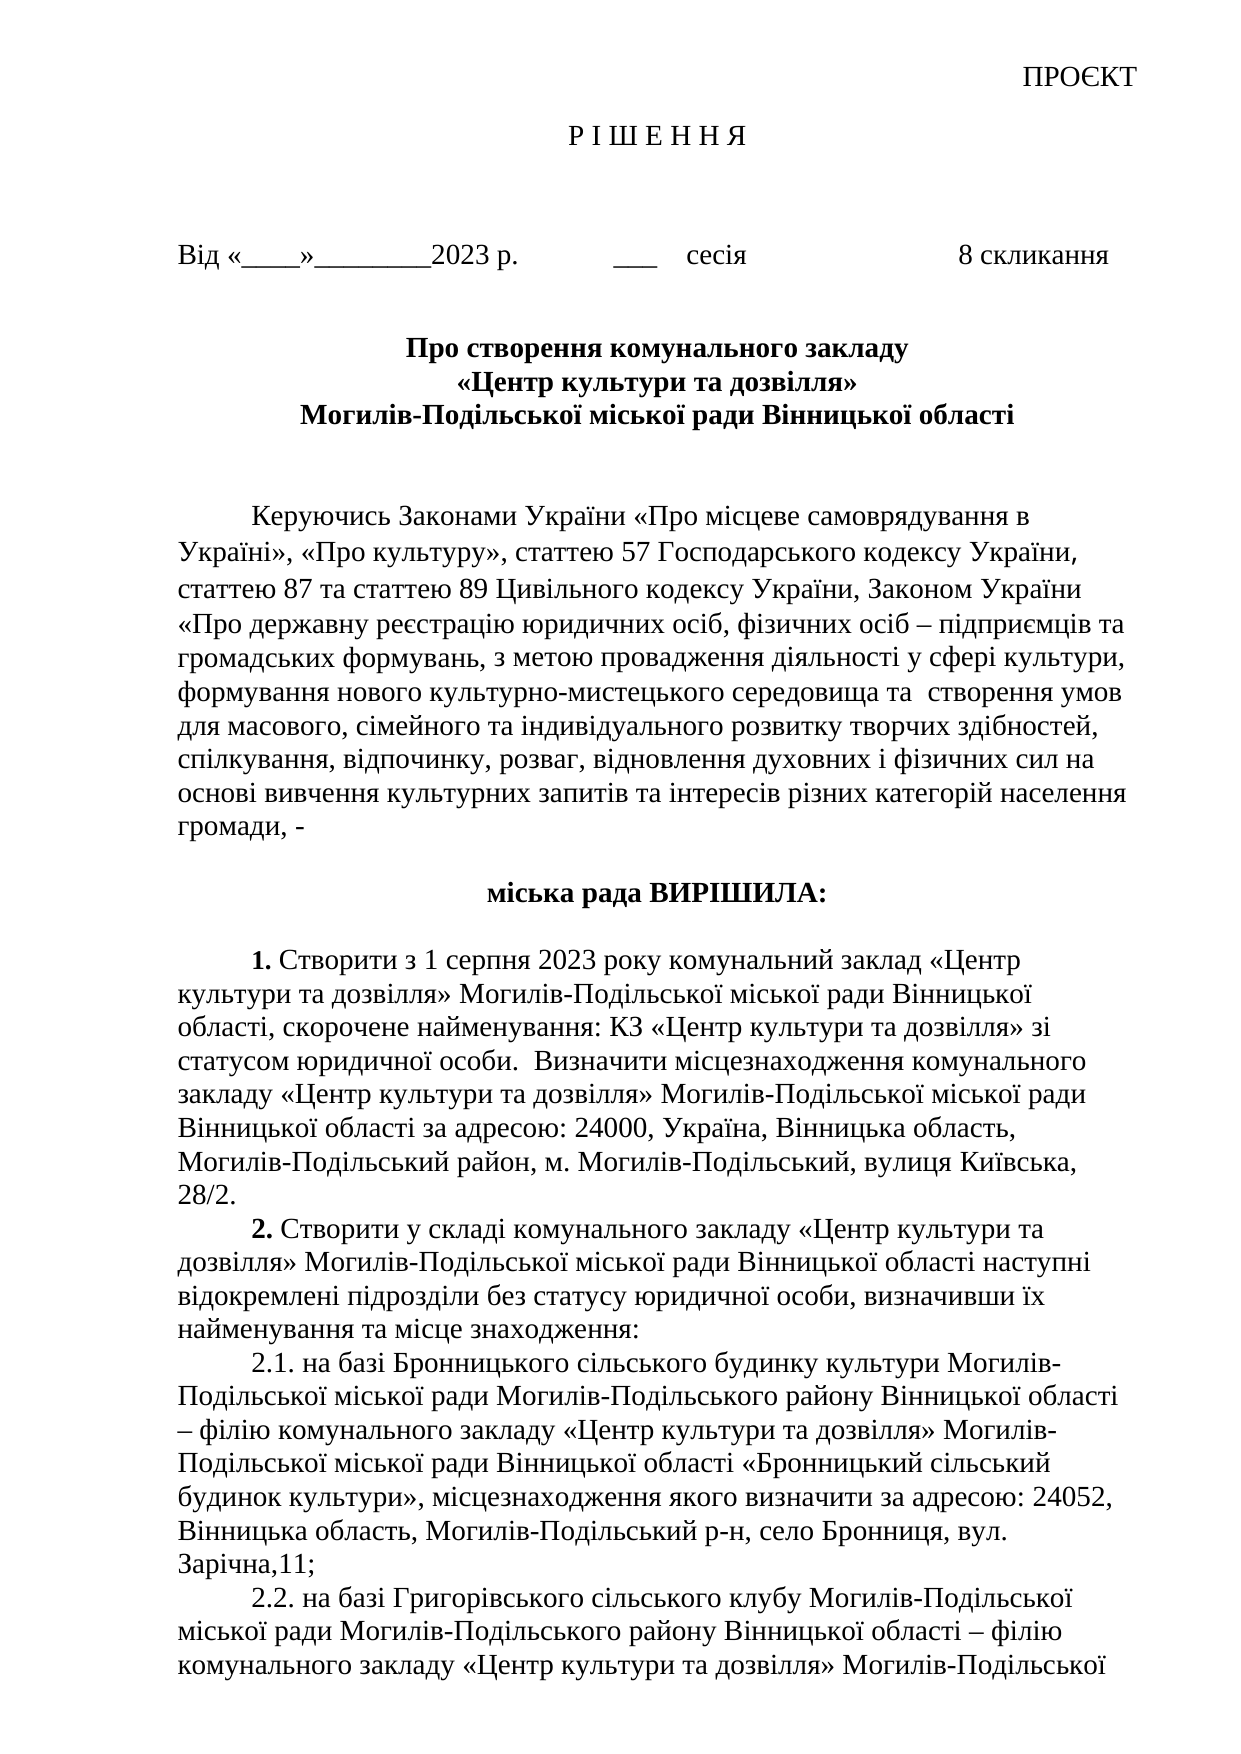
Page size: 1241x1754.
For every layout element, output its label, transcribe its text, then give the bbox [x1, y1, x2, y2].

text Про створення комунального закладу [177, 330, 1137, 364]
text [177, 1580, 1137, 1680]
text «Центр культури та дозвілля» [177, 364, 1137, 397]
text 1. Створити з 1 серпня 2023 року комунальний заклад «Центр культури та дозвілля» Могилів-Подільської міської ради Вінницької області, скорочене найменування: КЗ «Центр культури та дозвілля» зі статусом юридичної особи. Визначити місцезнаходження комунального закладу «Центр культури та дозвілля» Могилів-Подільської міської ради Вінницької області за адресою: 24000, Україна, Вінницька область, Могилів-Подільський район, м. Могилів-Подільський, вулиця Київська, 28/2. [177, 942, 1137, 1211]
text ПРОЄКТ [177, 59, 1137, 93]
text Р І Ш Е Н Н Я [177, 118, 1137, 152]
text Могилів-Подільської міської ради Вінницької області [177, 397, 1137, 431]
text Від «____»________2023 р. ___ сесія 8 скликання [177, 237, 1137, 271]
text 2. Створити у складі комунального закладу «Центр культури та дозвілля» Могилів-Подільської міської ради Вінницької області наступні відокремлені підрозділи без статусу юридичної особи, визначивши їх найменування та місце знаходження: [177, 1211, 1137, 1345]
text Керуючись Законами України «Про місцеве самоврядування в Україні», «Про культуру», статтею 57 Господарського кодексу України, статтею 87 та статтею 89 Цивільного кодексу України, Законом України «Про державну реєстрацію юридичних осіб, фізичних осіб – підприємців та громадських формувань, з метою провадження діяльності у сфері культури, формування нового культурно-мистецького середовища та створення умов для масового, сімейного та індивідуального розвитку творчих здібностей, спілкування, відпочинку, розваг, відновлення духовних і фізичних сил на основі вивчення культурних запитів та інтересів різних категорій населення громади, - [177, 498, 1137, 842]
text міська рада ВИРІШИЛА: [177, 875, 1137, 909]
text 2.1. на базі Бронницького сільського будинку культури Могилів-Подільської міської ради Могилів-Подільського району Вінницької області – філію комунального закладу «Центр культури та дозвілля» Могилів-Подільської міської ради Вінницької області «Бронницький сільський будинок культури», місцезнаходження якого визначити за адресою: 24052, Вінницька область, Могилів-Подільський р-н, село Бронниця, вул. Зарічна,11; [177, 1345, 1137, 1580]
